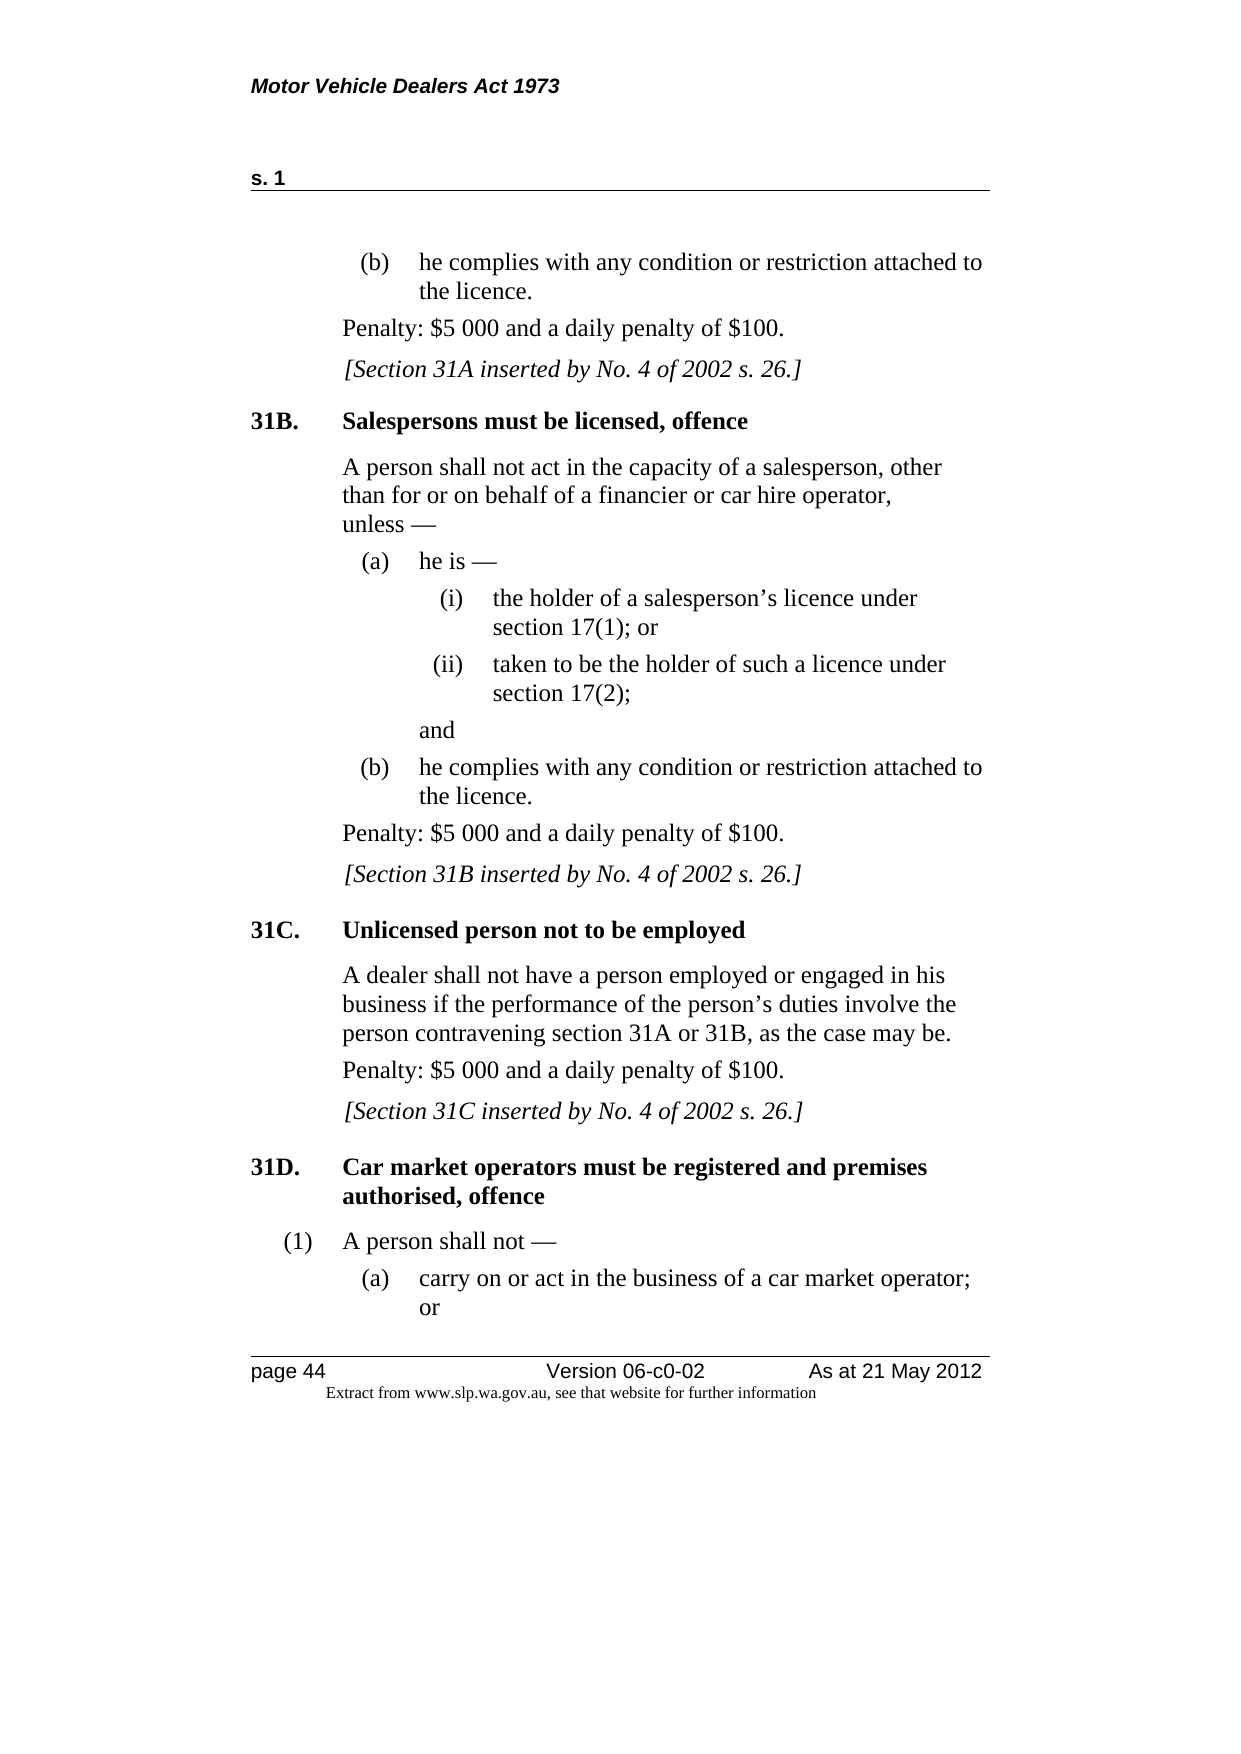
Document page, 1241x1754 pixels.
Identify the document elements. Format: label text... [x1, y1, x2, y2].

text Penalty: $5 000 and a daily penalty of $100. [251, 313, 990, 342]
text A dealer shall not have a person employed or engaged in his business if the performance of the person’s duties involve the person contravening section 31A or 31B, as the case may be. [251, 960, 990, 1047]
text (b) he complies with any condition or restriction attached to the licence. [251, 752, 990, 809]
text (ii) taken to be the holder of such a licence under section 17(2); [251, 649, 990, 707]
text Penalty: $5 000 and a daily penalty of $100. [251, 1055, 990, 1084]
text A person shall not act in the capacity of a salesperson, other than for or on behalf of a financier or car hire operator, unless — [251, 452, 990, 538]
text (1) A person shall not — [251, 1226, 990, 1255]
subtitle 31C. Unlicensed person not to be employed [251, 915, 990, 944]
text [Section 31C inserted by No. 4 of 2002 s. 26.] [251, 1096, 990, 1125]
subtitle 31B. Salespersons must be licensed, offence [251, 406, 990, 435]
text and [251, 715, 990, 744]
text (b) he complies with any condition or restriction attached to the licence. [251, 247, 990, 305]
text (a) he is — [251, 546, 990, 575]
text (i) the holder of a salesperson’s licence under section 17(1); or [251, 583, 990, 641]
text (a) carry on or act in the business of a car market operator; or [251, 1263, 990, 1321]
text [Section 31A inserted by No. 4 of 2002 s. 26.] [251, 354, 990, 383]
text [Section 31B inserted by No. 4 of 2002 s. 26.] [251, 859, 990, 888]
text Penalty: $5 000 and a daily penalty of $100. [251, 818, 990, 847]
subtitle 31D. Car market operators must be registered and premises authorised, offence [251, 1152, 990, 1209]
